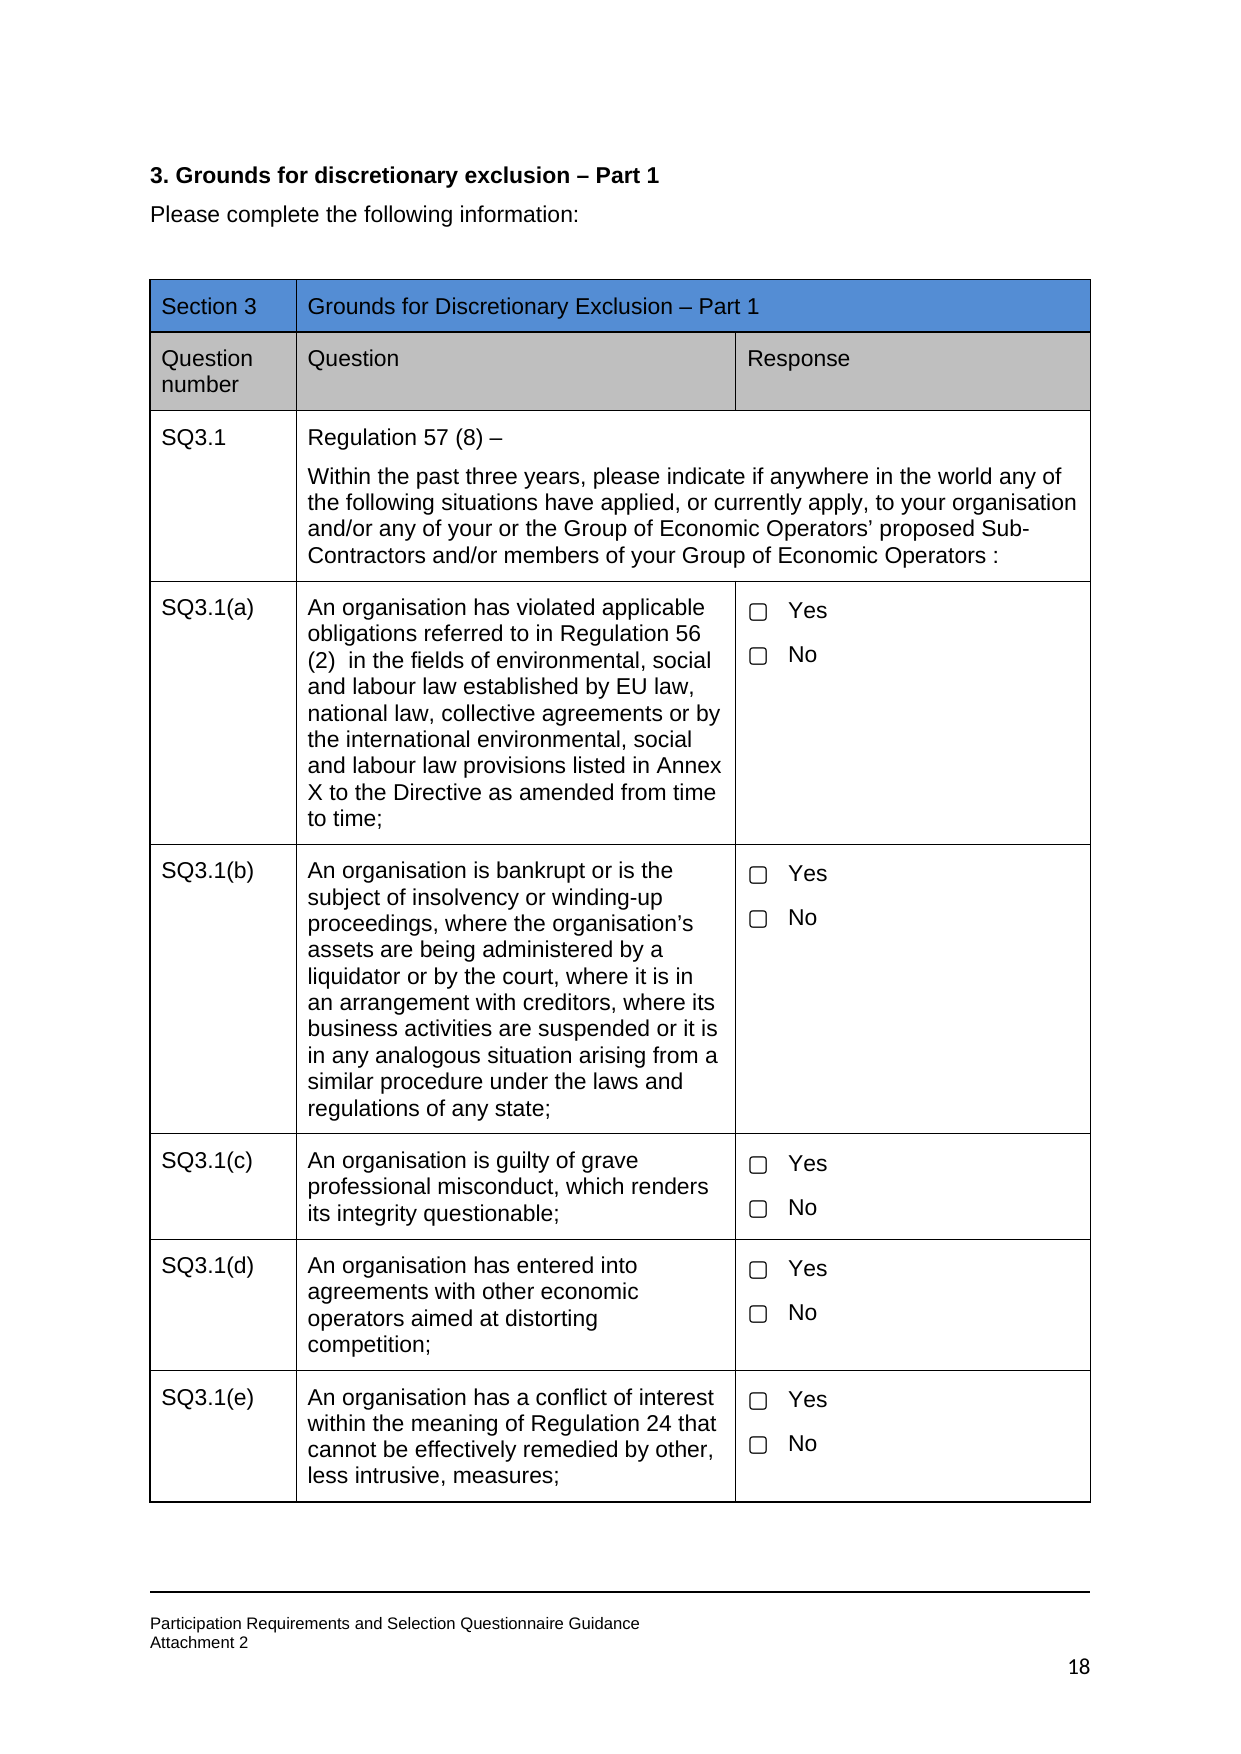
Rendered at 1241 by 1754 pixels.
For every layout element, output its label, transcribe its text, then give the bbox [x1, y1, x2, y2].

table_cell An organisation has violated applicable obligations referred to in Regulation 56 (2) in the fields of environmental, social and labour law established by EU law, national law, collective agreements or by the international environmental, social and labour law provisions listed in Annex X to the Directive as amended from time to time; [297, 582, 735, 844]
text Please complete the following information: [150, 201, 1090, 228]
table_cell ▢ Yes ▢ No [736, 1134, 1090, 1238]
table_header Grounds for Discretionary Exclusion – Part 1 [297, 280, 1090, 331]
table_cell An organisation has a conflict of interest within the meaning of Regulation 24 that cannot be effectively remedied by other, less intrusive, measures; [297, 1371, 735, 1501]
table_cell ▢ Yes ▢ No [736, 1371, 1090, 1501]
table_cell ▢ Yes ▢ No [736, 582, 1090, 844]
table_cell SQ3.1(d) [151, 1240, 296, 1370]
table_cell An organisation has entered into agreements with other economic operators aimed at distorting competition; [297, 1240, 735, 1370]
table_cell ▢ Yes ▢ No [736, 1240, 1090, 1370]
table_cell An organisation is guilty of grave professional misconduct, which renders its integrity questionable; [297, 1134, 735, 1238]
table_cell Question number [151, 333, 296, 410]
table_cell Question [297, 333, 735, 410]
table_cell Response [736, 333, 1090, 410]
table_cell SQ3.1(b) [151, 845, 296, 1133]
text 3. Grounds for discretionary exclusion – Part 1 [150, 162, 1090, 189]
table_cell ▢ Yes ▢ No [736, 845, 1090, 1133]
table_cell SQ3.1(c) [151, 1134, 296, 1238]
table_cell An organisation is bankrupt or is the subject of insolvency or winding-up proceedings, where the organisation’s assets are being administered by a liquidator or by the court, where it is in an arrangement with creditors, where its business activities are suspended or it is in any analogous situation arising from a similar procedure under the laws and regulations of any state; [297, 845, 735, 1133]
table_cell Regulation 57 (8) – Within the past three years, please indicate if anywhere in the world any of the following situations have applied, or currently apply, to your organisation and/or any of your or the Group of Economic Operators’ proposed Sub-Contractors and/or members of your Group of Economic Operators : [297, 411, 1090, 581]
table_cell SQ3.1 [151, 411, 296, 581]
table_header Section 3 [151, 280, 296, 331]
table_cell SQ3.1(a) [151, 582, 296, 844]
table_cell SQ3.1(e) [151, 1371, 296, 1501]
